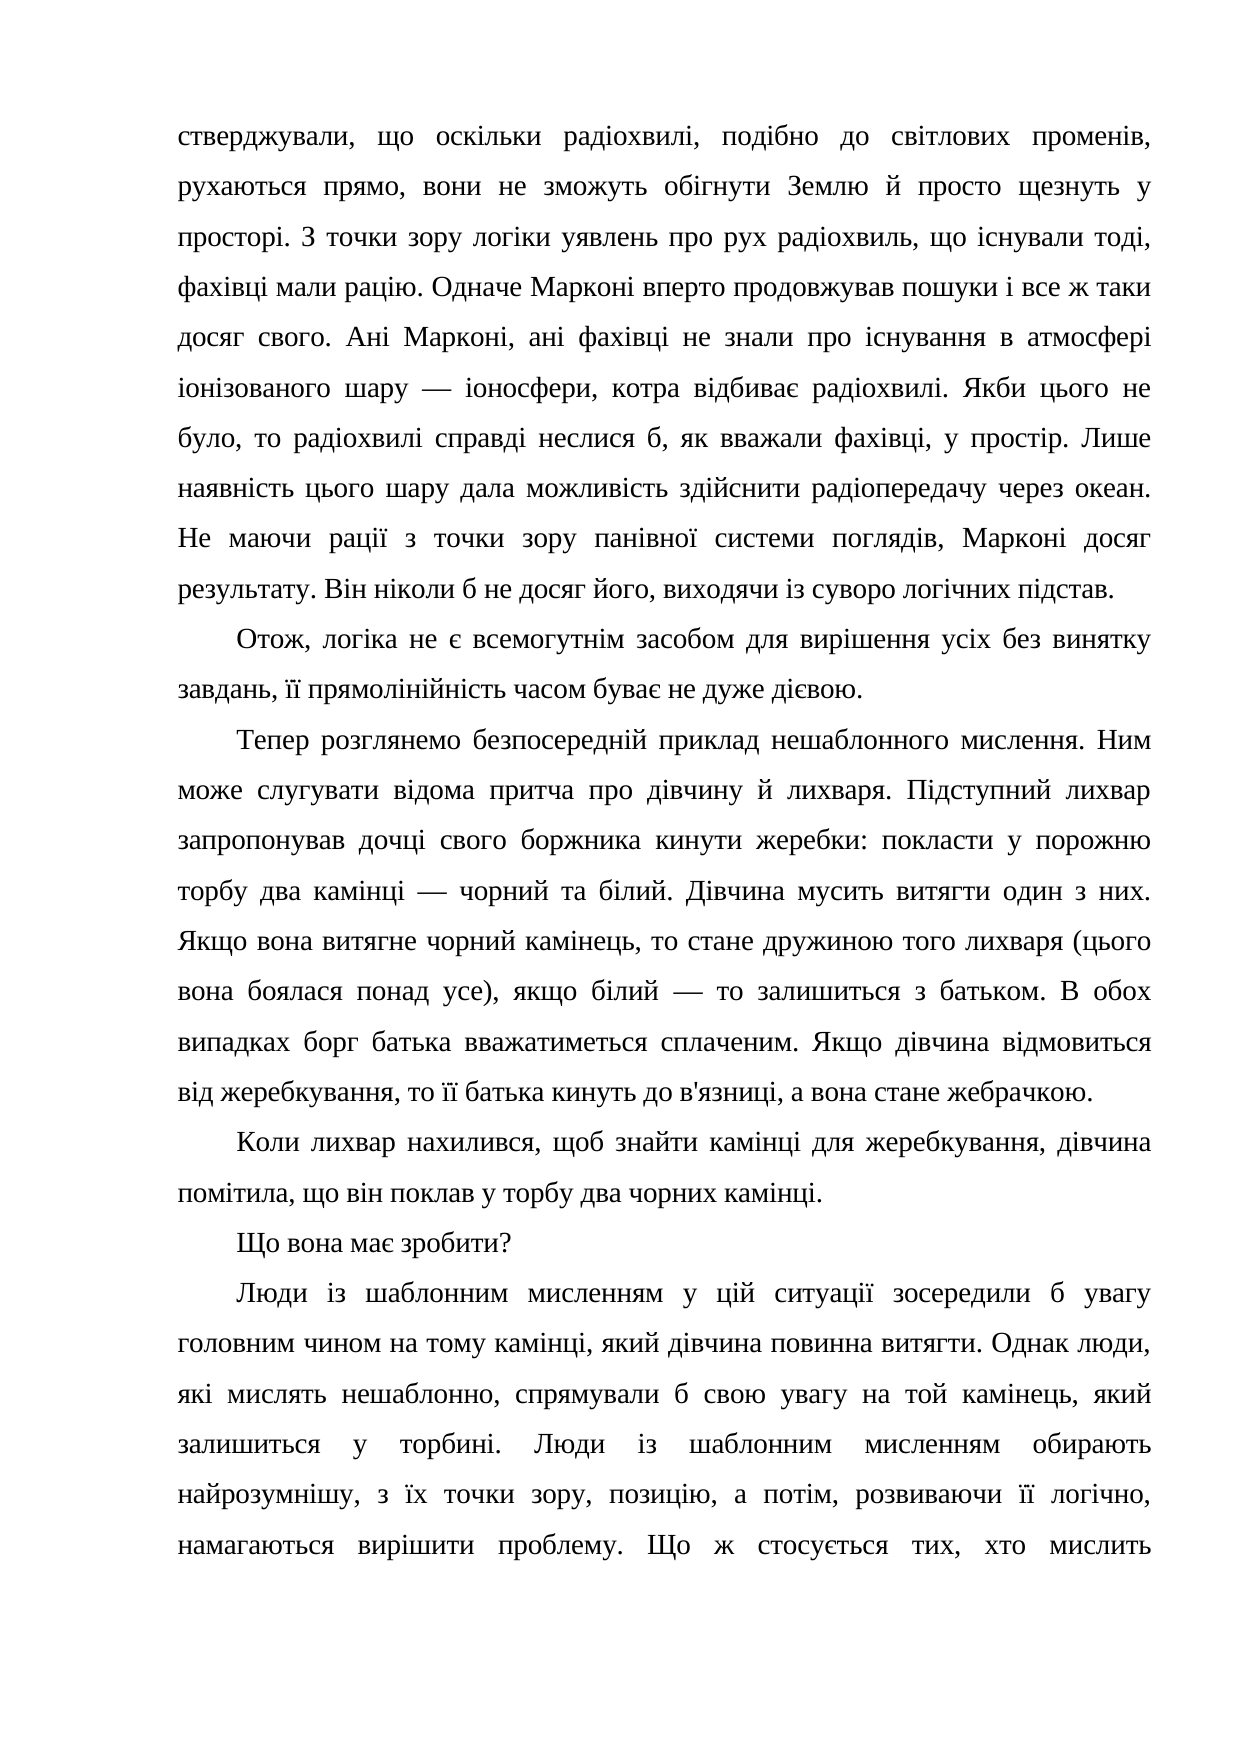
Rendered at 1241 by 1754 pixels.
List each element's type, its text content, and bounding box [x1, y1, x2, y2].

text Коли лихвар нахилився, щоб знайти камінці для жеребкування, дівчина помітила, що він поклав у торбу два чорних камінці. [177, 1124, 1152, 1208]
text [177, 118, 1152, 604]
text Отож, логіка не є всемогутнім засобом для вирішення усіх без винятку завдань, її прямолінійність часом буває не дуже дієвою. [177, 621, 1152, 705]
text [177, 1275, 1152, 1560]
text Що вона має зробити? [177, 1225, 1152, 1258]
text Тепер розглянемо безпосередній приклад нешаблонного мислення. Ним може слугувати відома притча про дівчину й лихваря. Підступний лихвар запропонував дочці свого боржника кинути жеребки: покласти у порожню торбу два камінці — чорний та білий. Дівчина мусить витягти один з них. Якщо вона витягне чорний камінець, то стане дружиною того лихваря (цього вона боялася понад усе), якщо білий — то залишиться з батьком. В обох випадках борг батька вважатиметься сплаченим. Якщо дівчина відмовиться від жеребкування, то її батька кинуть до в'язниці, а вона стане жебрачкою. [177, 722, 1152, 1108]
